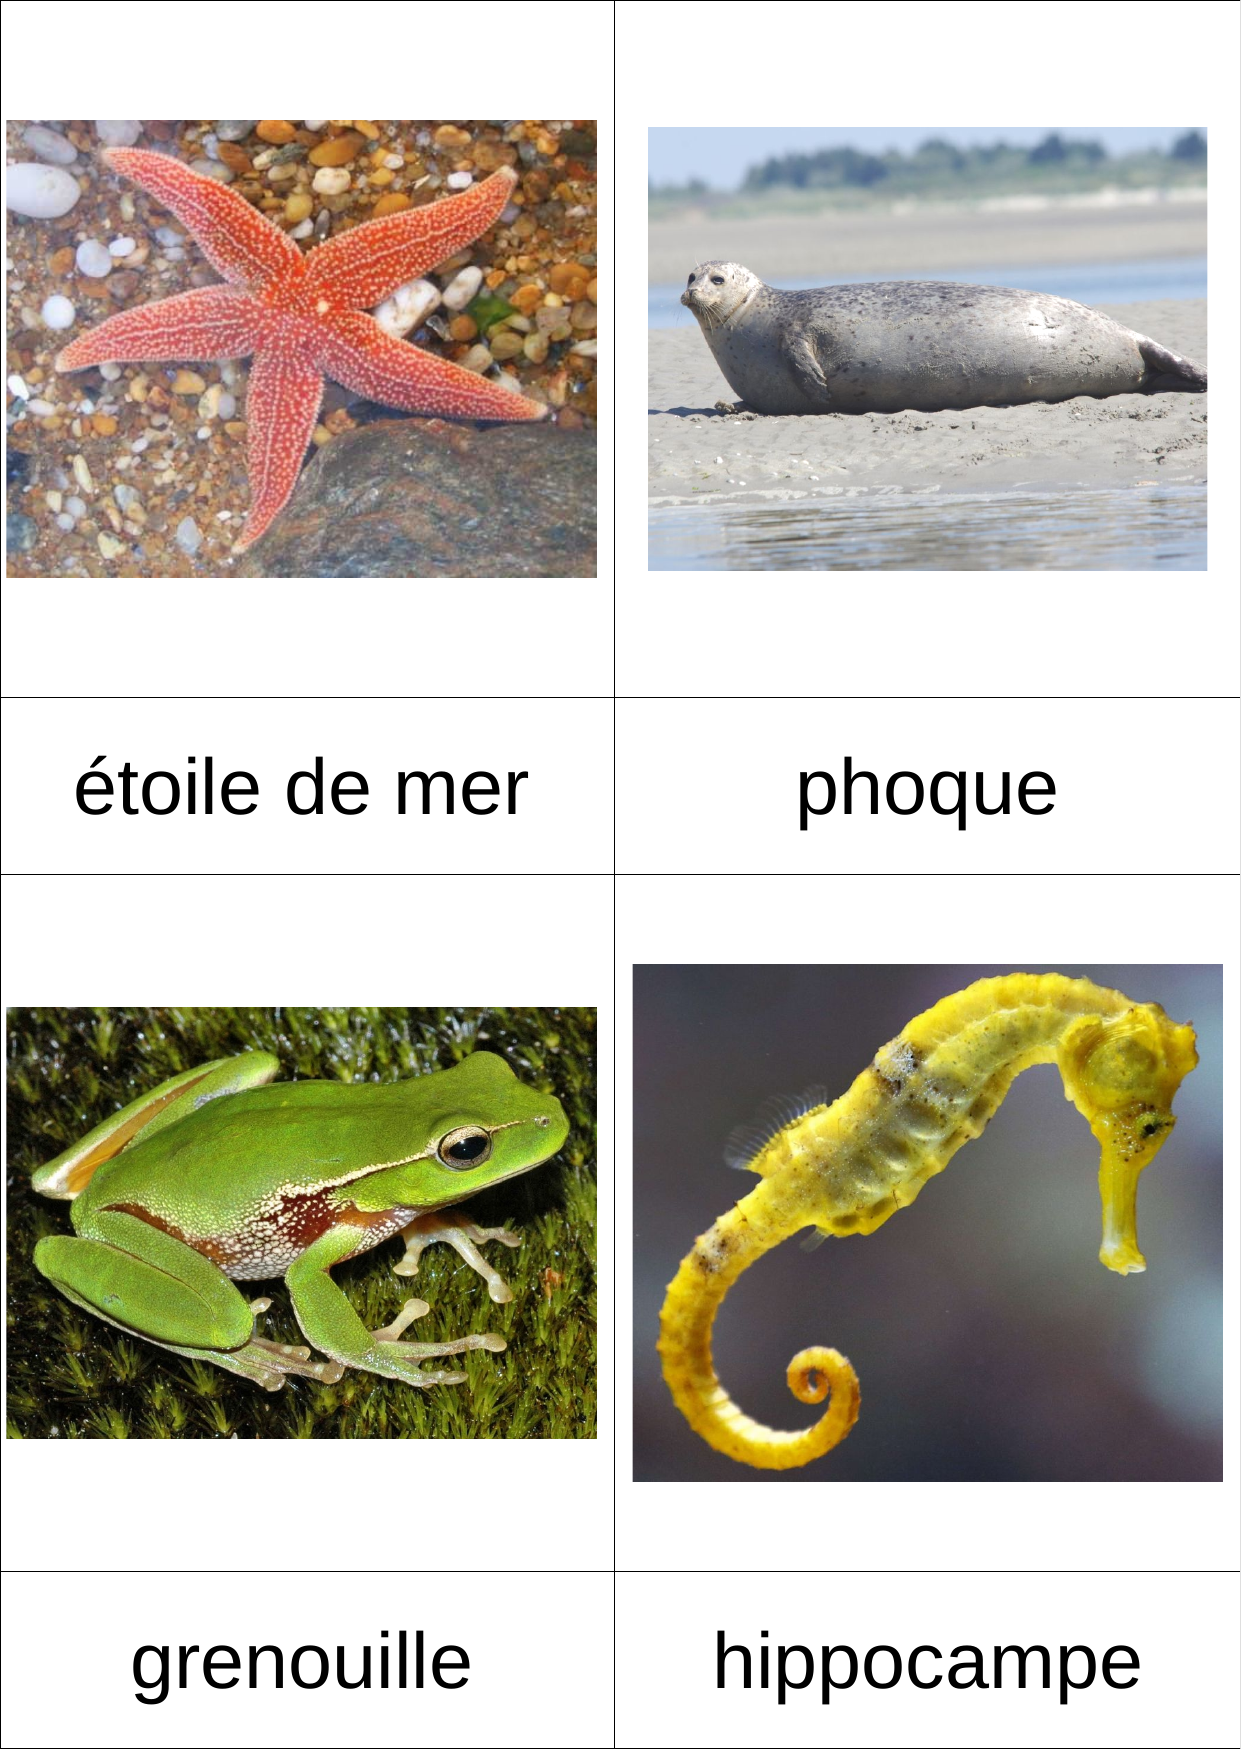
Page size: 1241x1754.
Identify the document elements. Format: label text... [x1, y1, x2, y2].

table_cell [1, 1, 614, 697]
table_cell grenouille [1, 1572, 614, 1748]
picture [6, 1007, 597, 1439]
picture [632, 964, 1223, 1482]
table_cell [615, 875, 1240, 1571]
table_cell hippocampe [615, 1572, 1240, 1748]
table_cell [1, 875, 614, 1571]
table_cell étoile de mer [1, 698, 614, 874]
table_cell phoque [615, 698, 1240, 874]
picture [6, 120, 597, 578]
table_cell [615, 1, 1240, 697]
